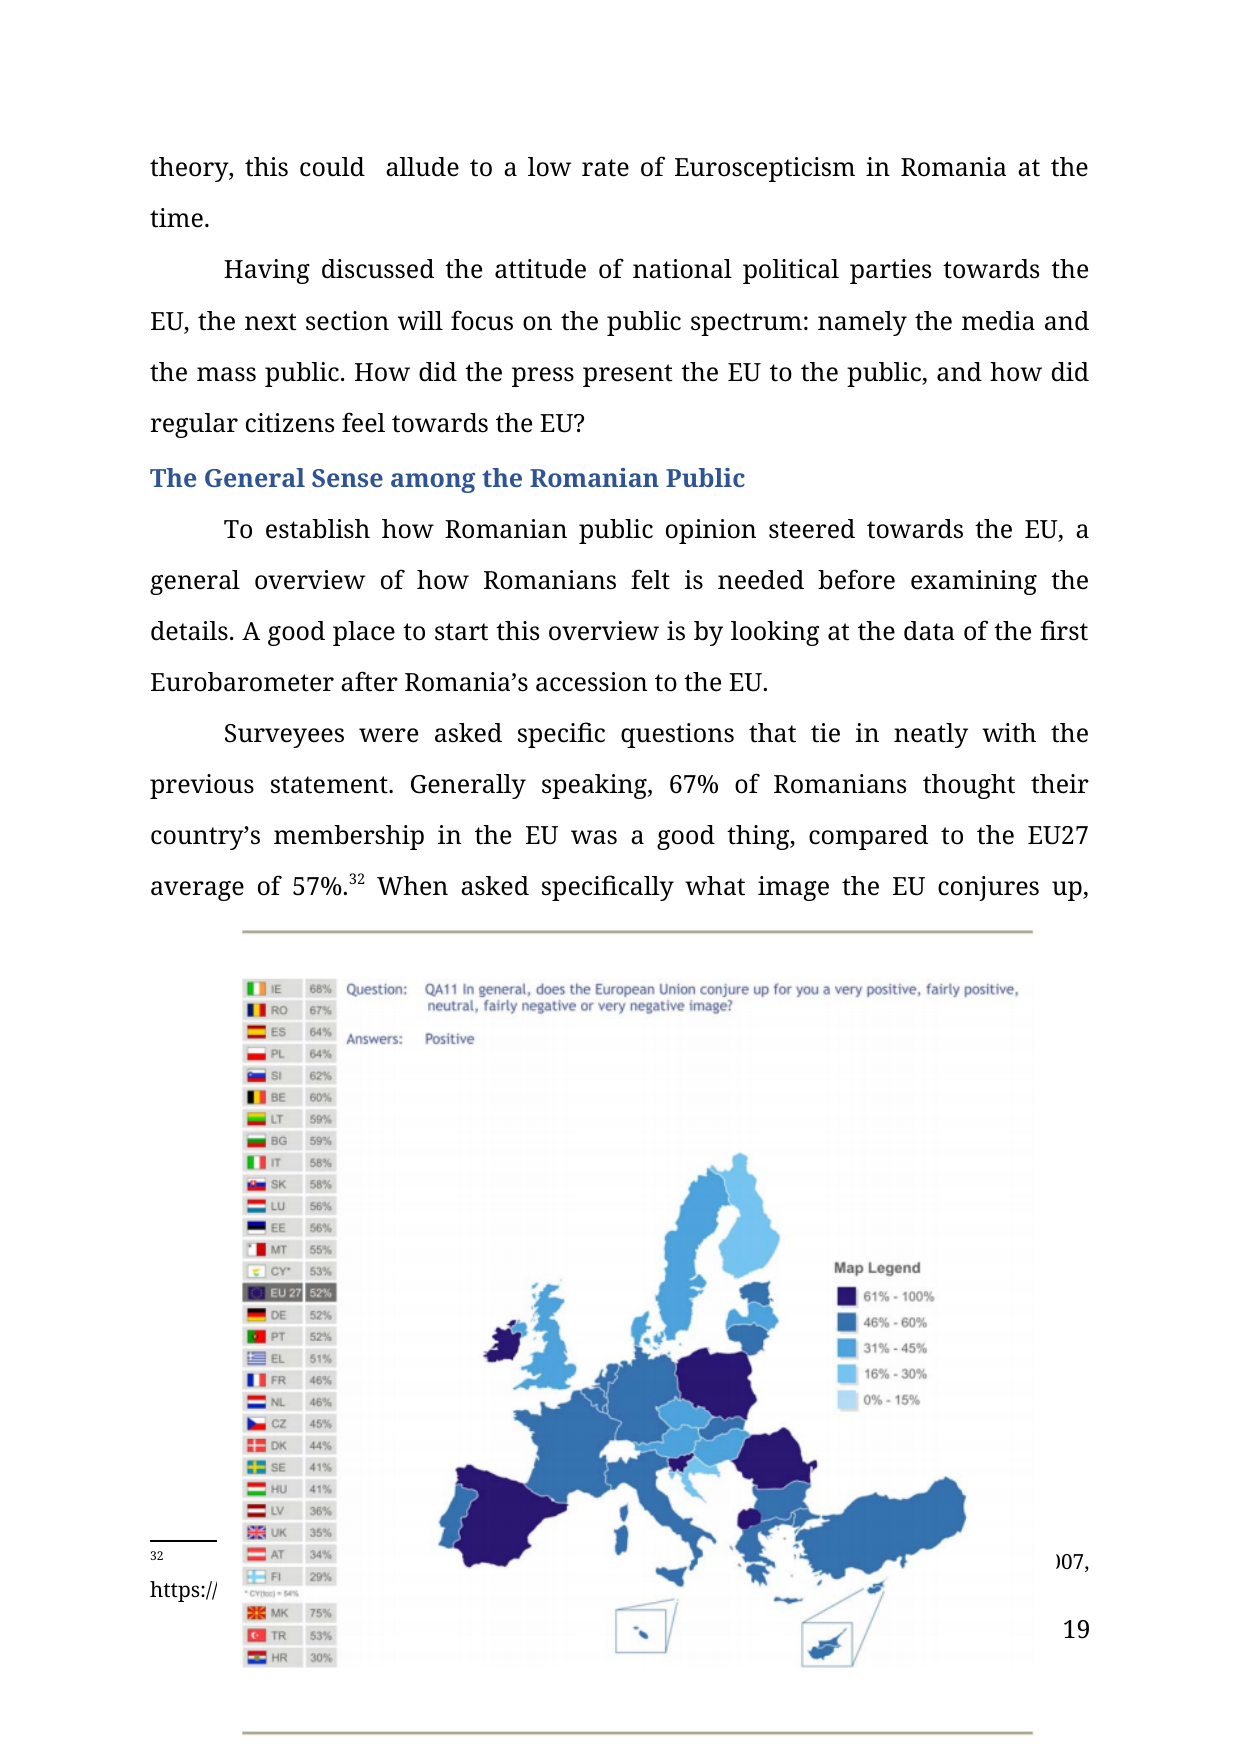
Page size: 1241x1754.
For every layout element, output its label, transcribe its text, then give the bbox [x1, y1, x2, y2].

picture [215, 911, 1055, 1751]
text Having discussed the attitude of national political parties towards the EU, the next section will focus on the public spectrum: namely the media and the mass public. How did the press present the EU to the public, and how did regular citizens feel towards the EU? [150, 252, 1090, 439]
text To establish how Romanian public opinion steered towards the EU, a general overview of how Romanians felt is needed before examining the details. A good place to start this overview is by looking at the data of the first Eurobarometer after Romania’s accession to the EU. [150, 511, 1090, 699]
subtitle The General Sense among the Romanian Public [150, 460, 1090, 494]
text Surveyees were asked specific questions that tie in neatly with the previous statement. Generally speaking, 67% of Romanians thought their country’s membership in the EU was a good thing, compared to the EU27 average of 57%. When asked specifically what image the EU conjures up, another 67% of Romanians answered with positive. After Ireland, with a 68% positive image, Romania had the highest positive view of the EU among its member states. The EU27 average for this question was 52%. [150, 716, 1090, 903]
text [150, 150, 1090, 235]
